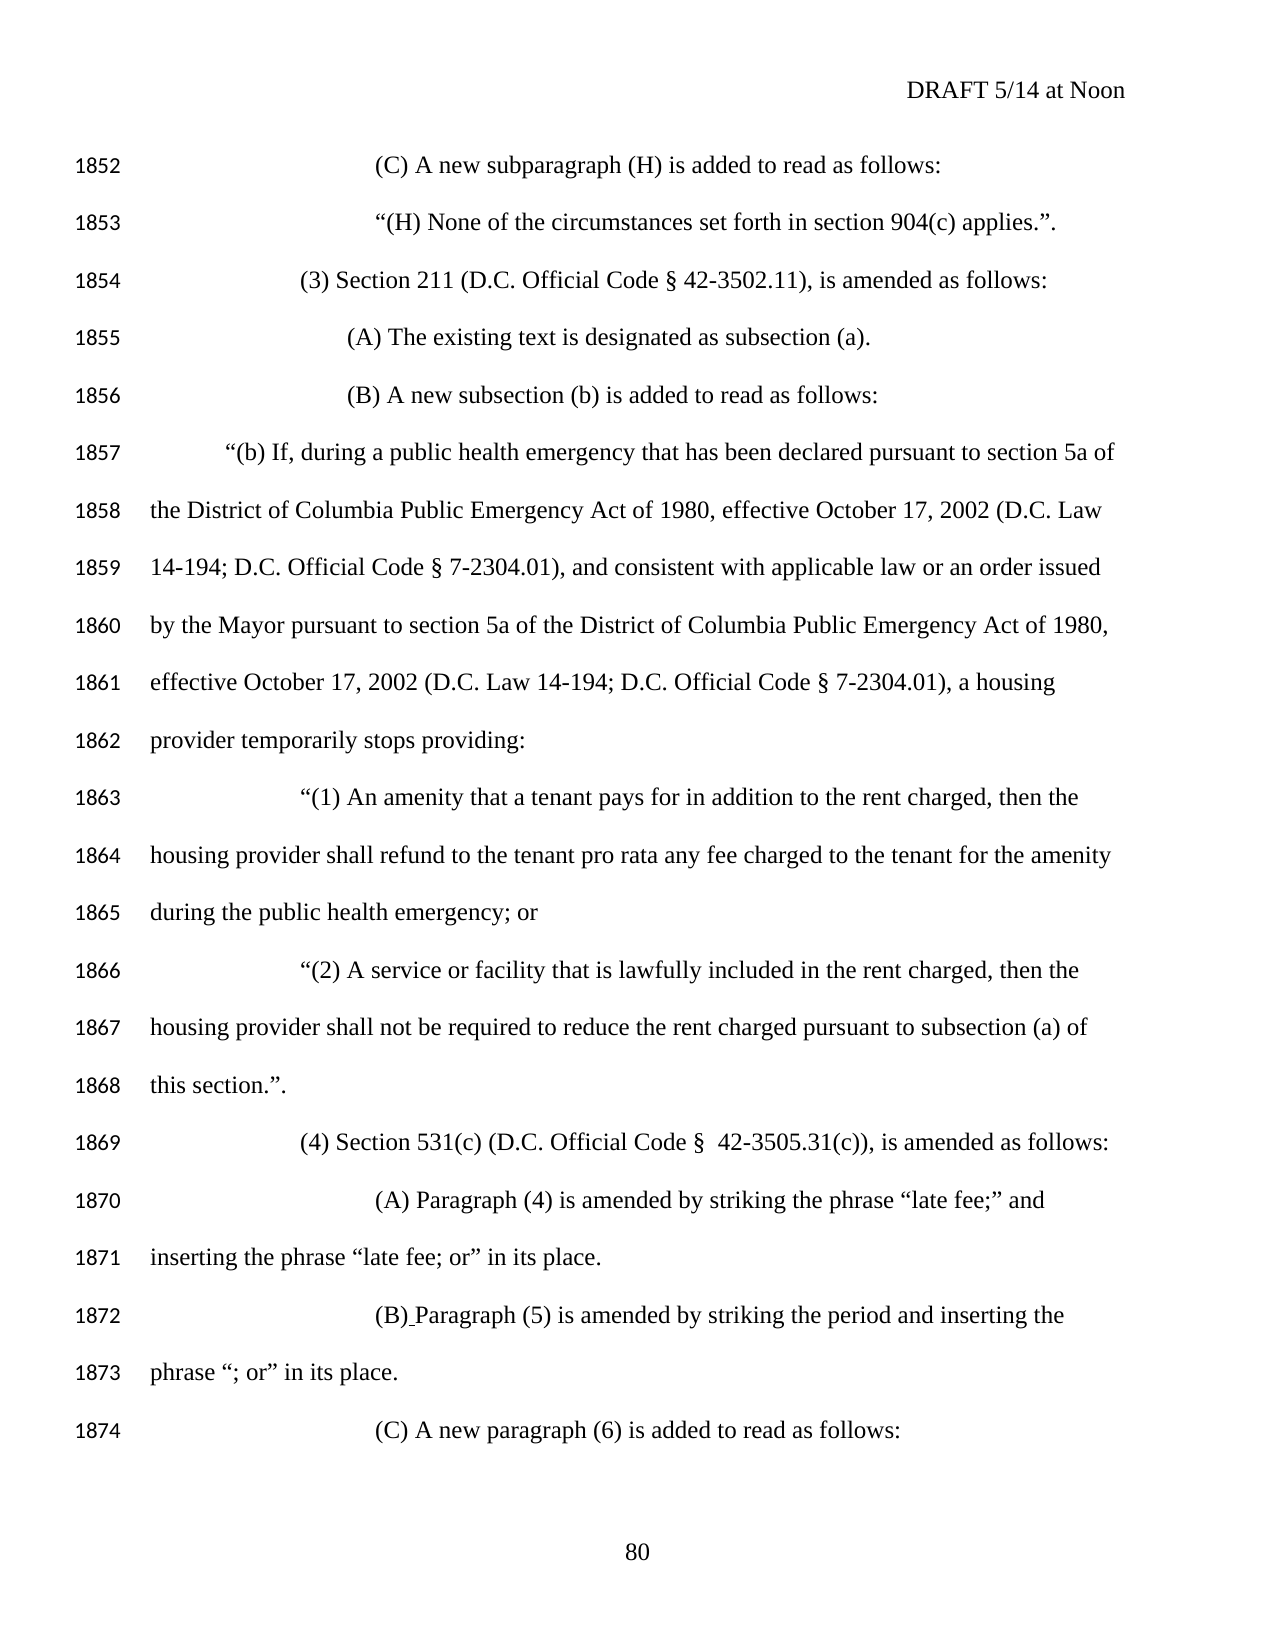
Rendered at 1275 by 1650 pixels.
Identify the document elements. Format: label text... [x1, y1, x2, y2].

text (4) Section 531(c) (D.C. Official Code § 42-3505.31(c)), is amended as follows: [150, 1127, 1125, 1156]
text (A) The existing text is designated as subsection (a). [150, 322, 1125, 351]
text (C) A new paragraph (6) is added to read as follows: [150, 1415, 1125, 1444]
text (C) A new subparagraph (H) is added to read as follows: [150, 150, 1125, 179]
text (B) Paragraph (5) is amended by striking the period and inserting the phrase “; or” in its place. [150, 1300, 1125, 1386]
text (B) A new subsection (b) is added to read as follows: [150, 380, 1125, 409]
text “(b) If, during a public health emergency that has been declared pursuant to section 5a of the District of Columbia Public Emergency Act of 1980, effective October 17, 2002 (D.C. Law 14-194; D.C. Official Code § 7-2304.01), and consistent with applicable law or an order issued by the Mayor pursuant to section 5a of the District of Columbia Public Emergency Act of 1980, effective October 17, 2002 (D.C. Law 14-194; D.C. Official Code § 7-2304.01), a housing provider temporarily stops providing: [150, 437, 1125, 754]
text “(2) A service or facility that is lawfully included in the rent charged, then the housing provider shall not be required to reduce the rent charged pursuant to subsection (a) of this section.”. [150, 955, 1125, 1099]
text “(1) An amenity that a tenant pays for in addition to the rent charged, then the housing provider shall refund to the tenant pro rata any fee charged to the tenant for the amenity during the public health emergency; or [150, 782, 1125, 926]
text (A) Paragraph (4) is amended by striking the phrase “late fee;” and inserting the phrase “late fee; or” in its place. [150, 1185, 1125, 1271]
text “(H) None of the circumstances set forth in section 904(c) applies.”. [150, 207, 1125, 236]
text (3) Section 211 (D.C. Official Code § 42-3502.11), is amended as follows: [150, 265, 1125, 294]
